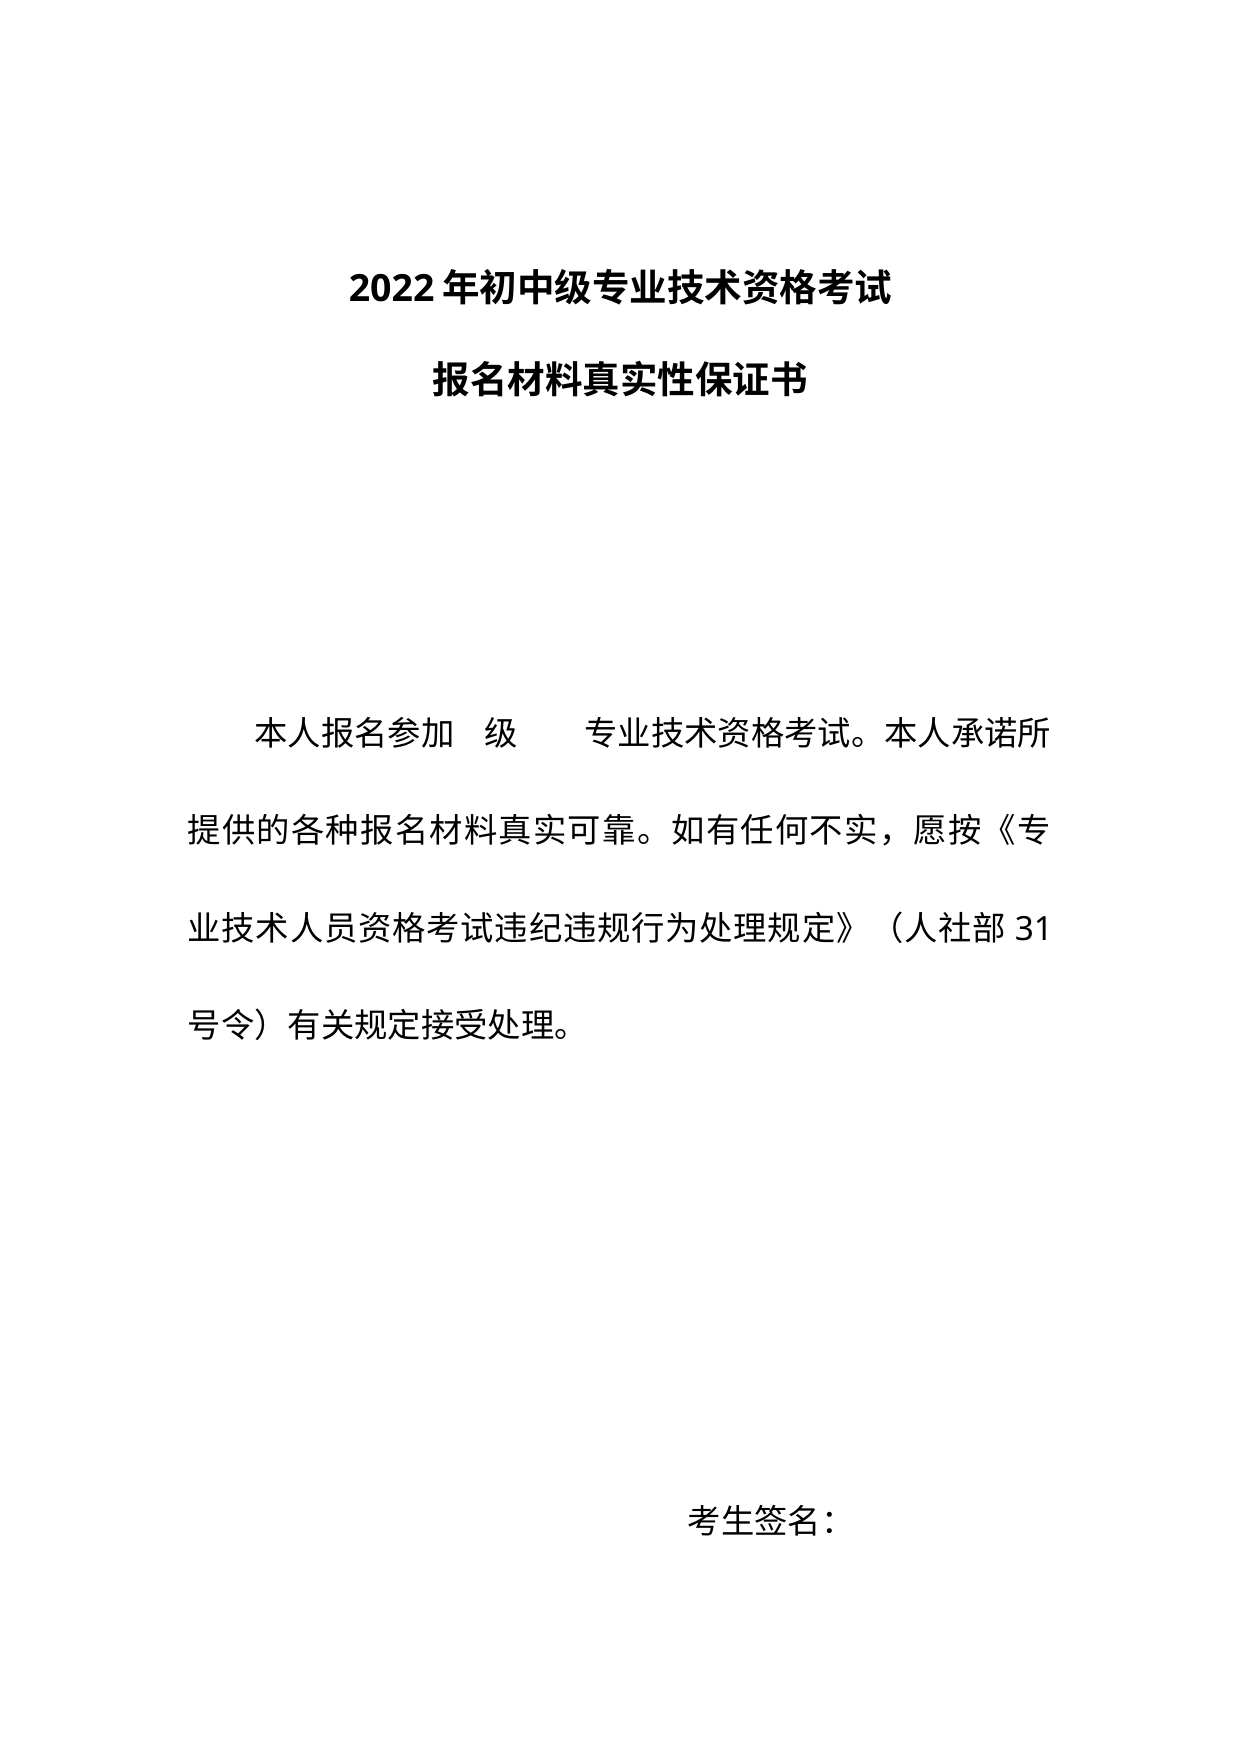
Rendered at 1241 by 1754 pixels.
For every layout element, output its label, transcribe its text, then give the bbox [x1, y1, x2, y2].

text 考生签名： [187, 1486, 1053, 1551]
text 本人报名参加 级 专业技术资格考试。本人承诺所提供的各种报名材料真实可靠。如有任何不实，愿按《专业技术人员资格考试违纪违规行为处理规定》（人社部31号令）有关规定接受处理。 [187, 698, 1053, 1056]
text 2022年初中级专业技术资格考试 [187, 252, 1053, 317]
text 报名材料真实性保证书 [187, 345, 1053, 410]
